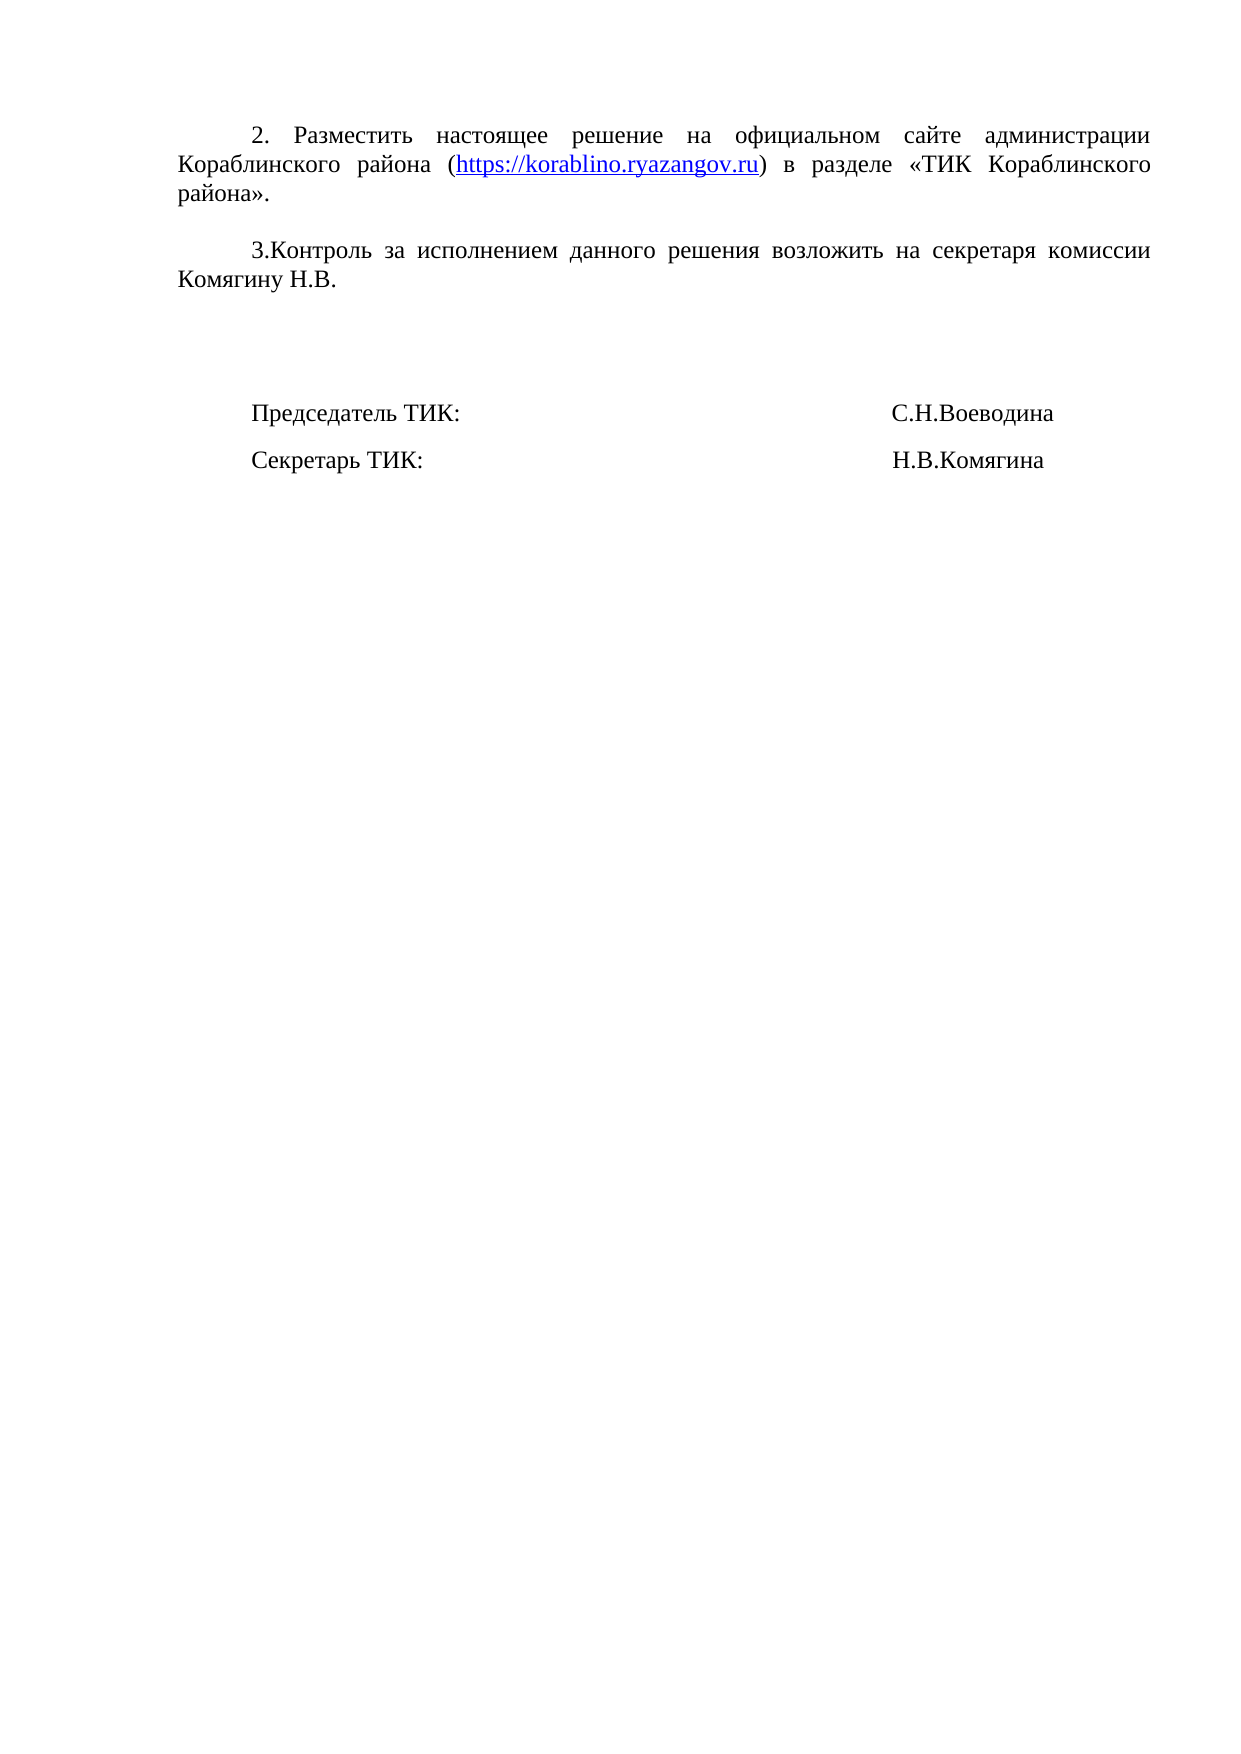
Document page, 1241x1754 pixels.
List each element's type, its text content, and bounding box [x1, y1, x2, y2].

text 3.Контроль за исполнением данного решения возложить на секретаря комиссии Комягину Н.В. [177, 236, 1152, 293]
text 2. Разместить настоящее решение на официальном сайте администрации Кораблинского района (https://korablino.ryazangov.ru) в разделе «ТИК Кораблинского района». [177, 120, 1152, 206]
text Секретарь ТИК: Н.В.Комягина [177, 445, 1152, 473]
text Председатель ТИК: С.Н.Воеводина [177, 398, 1152, 426]
